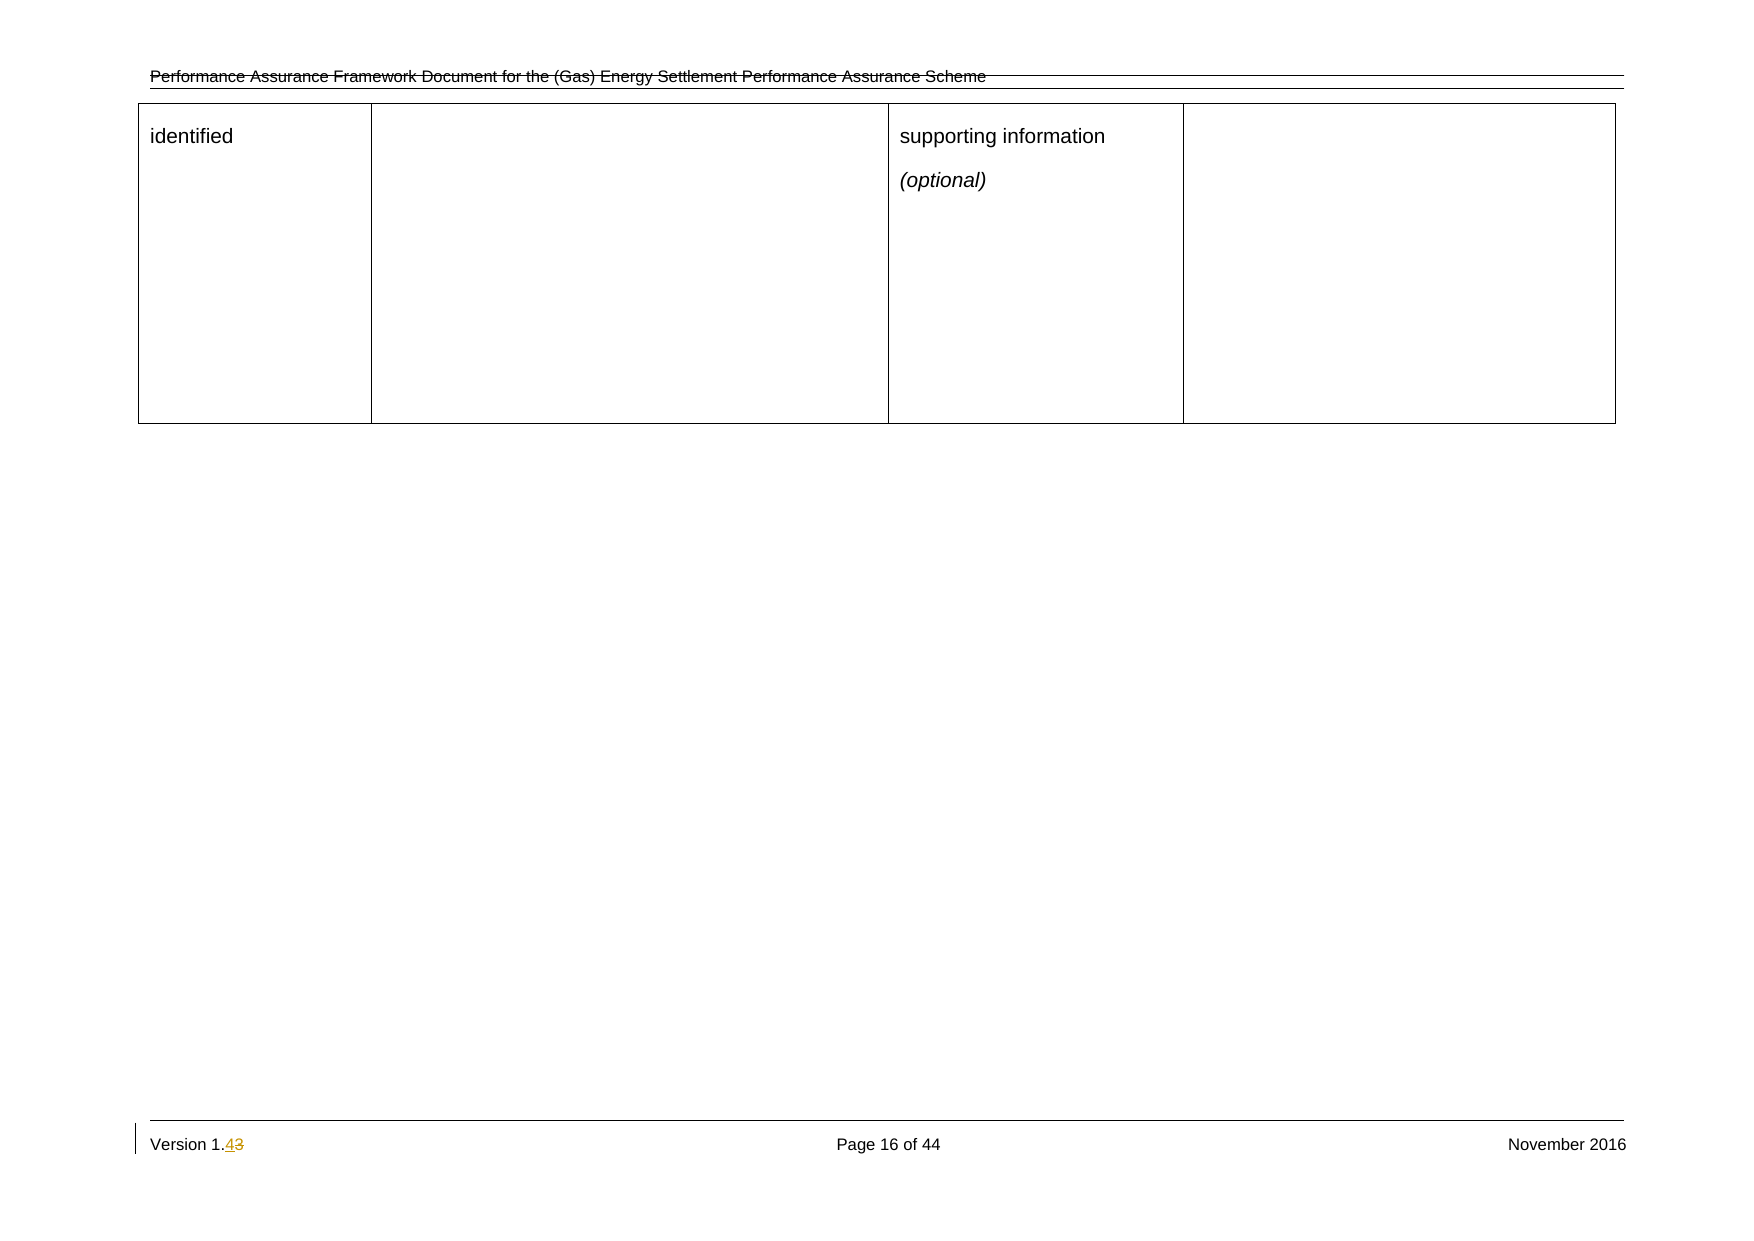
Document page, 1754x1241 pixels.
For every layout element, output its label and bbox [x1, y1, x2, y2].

table_cell [139, 104, 371, 423]
table_cell [1184, 104, 1615, 423]
table_cell [372, 104, 888, 423]
table_cell [889, 104, 1183, 423]
